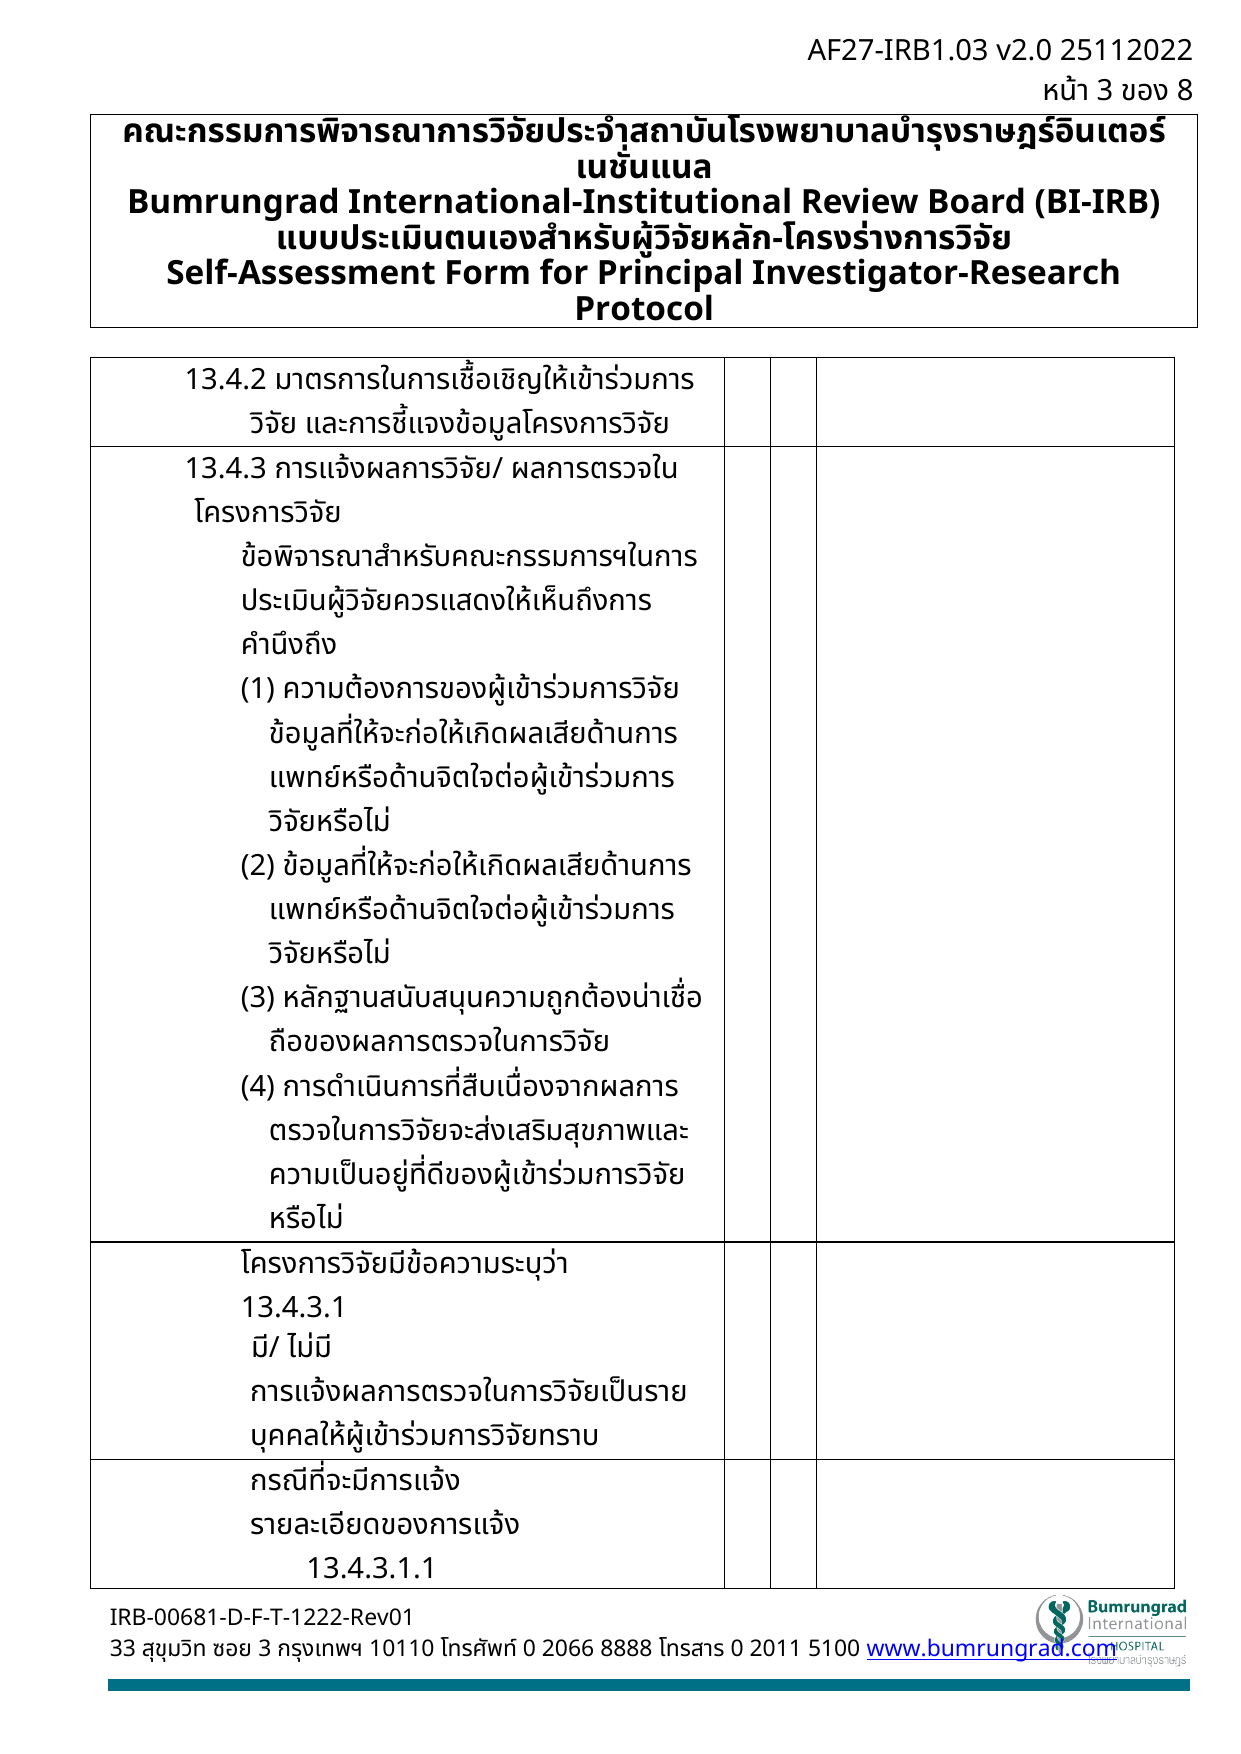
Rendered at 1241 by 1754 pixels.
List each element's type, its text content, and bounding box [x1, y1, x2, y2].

table_cell [817, 447, 1174, 1241]
table_cell 13.4.2 มาตรการในการเชื้อเชิญให้เข้าร่วมการวิจัย และการชี้แจงข้อมูลโครงการวิจัย [91, 358, 724, 446]
table_cell [771, 358, 816, 446]
table_cell โครงการวิจัยมีข้อความระบุว่า 13.4.3.1 มี/ ไม่มี การแจ้งผลการตรวจในการวิจัยเป็นรายบุคคลให้ผู้เข้าร่วมการวิจัยทราบ [91, 1243, 724, 1459]
table_cell [725, 1243, 770, 1459]
table_cell [725, 358, 770, 446]
table_cell [771, 1243, 816, 1459]
table_cell [817, 358, 1174, 446]
table_cell [725, 1460, 770, 1587]
table_cell [771, 447, 816, 1241]
table_cell 13.4.3 การแจ้งผลการวิจัย/ ผลการตรวจในโครงการวิจัย ข้อพิจารณาสำหรับคณะกรรมการฯในการประเมินผู้วิจัยควรแสดงให้เห็นถึงการคำนึงถึง (1) ความต้องการของผู้เข้าร่วมการวิจัย ข้อมูลที่ให้จะก่อให้เกิดผลเสียด้านการแพทย์หรือด้านจิตใจต่อผู้เข้าร่วมการวิจัยหรือไม่ (2) ข้อมูลที่ให้จะก่อให้เกิดผลเสียด้านการแพทย์หรือด้านจิตใจต่อผู้เข้าร่วมการวิจัยหรือไม่ (3) หลักฐานสนับสนุนความถูกต้องน่าเชื่อถือของผลการตรวจในการวิจัย (4) การดำเนินการที่สืบเนื่องจากผลการตรวจในการวิจัยจะส่งเสริมสุขภาพและความเป็นอยู่ที่ดีของผู้เข้าร่วมการวิจัยหรือไม่ [91, 447, 724, 1241]
table_cell [817, 1243, 1174, 1459]
picture [1032, 1588, 1192, 1672]
table_cell [771, 1460, 816, 1587]
table_cell [725, 447, 770, 1241]
table_cell [817, 1460, 1174, 1587]
